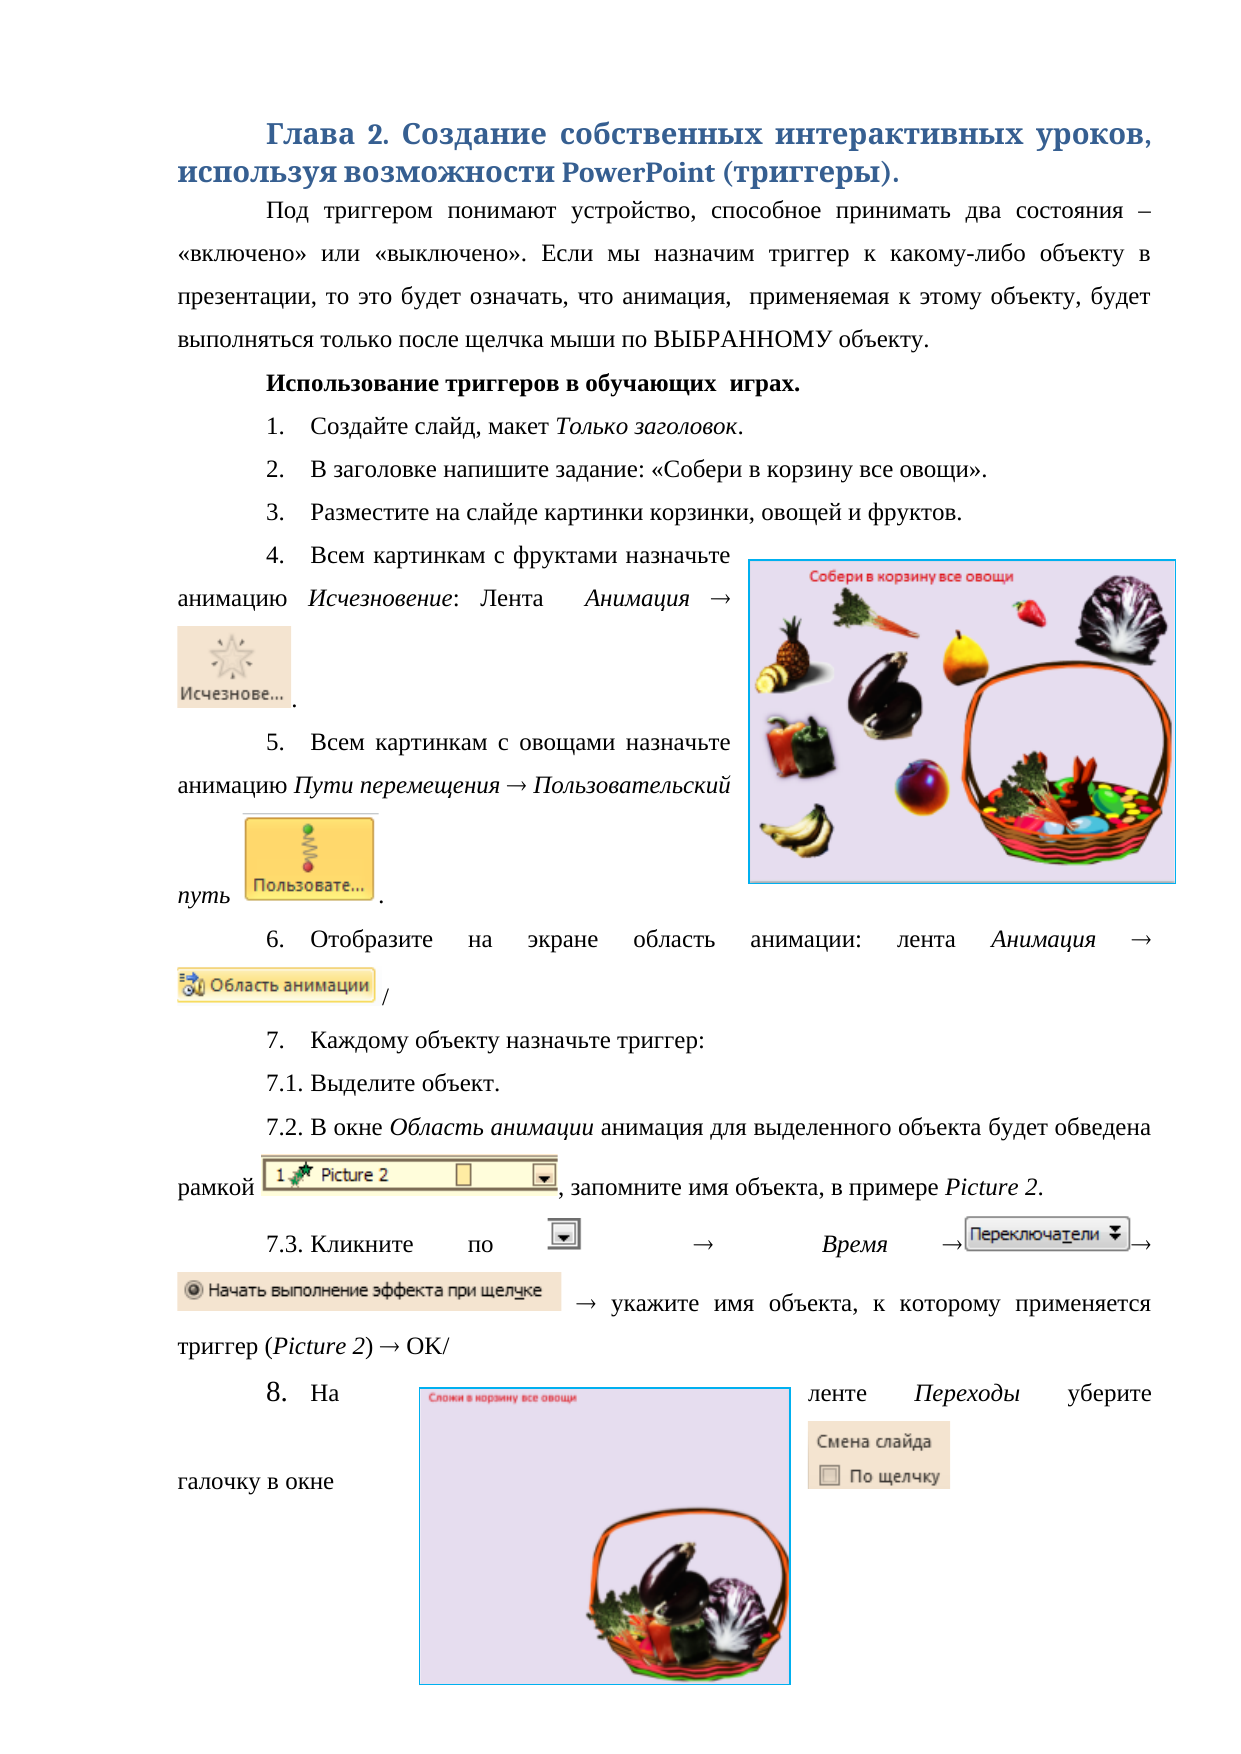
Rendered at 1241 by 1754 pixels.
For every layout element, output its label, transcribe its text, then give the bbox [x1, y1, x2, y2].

list В окне Область анимации анимация для выделенного объекта будет обведена рамкой , запомните имя объекта, в примере Picture 2. [177, 1112, 1152, 1201]
list Всем картинкам с овощами назначьте анимацию Пути перемещения Пользовательский путь . [177, 727, 1152, 909]
picture [242, 813, 379, 904]
list В заголовке напишите задание: «Собери в корзину все овощи». [177, 454, 1152, 483]
picture [421, 1390, 788, 1683]
picture [177, 966, 382, 1006]
list Выделите объект. [177, 1068, 1152, 1097]
list Всем картинкам с фруктами назначьте анимацию Исчезновение: Лента Анимация . [177, 540, 1152, 713]
text Использование триггеров в обучающих играх. [177, 368, 1152, 396]
subtitle Глава 2. Создание собственных интерактивных уроков, используя возможности PowerPoint (триггеры). [177, 118, 1152, 190]
list Разместите на слайде картинки корзинки, овощей и фруктов. [177, 497, 1152, 526]
picture [261, 1154, 558, 1196]
picture [751, 562, 1174, 882]
list Создайте слайд, макет Только заголовок. [177, 411, 1152, 439]
picture [962, 1215, 1132, 1253]
list Кликните по Время укажите имя объекта, к которому применяется триггер (Picture 2) OK/ [177, 1215, 1152, 1359]
picture [547, 1218, 585, 1253]
list Каждому объекту назначьте триггер: [177, 1025, 1152, 1054]
text Под триггером понимают устройство, способное принимать два состояния – «включено» или «выключено». Если мы назначим триггер к какому-либо объекту в презентации, то это будет означать, что анимация, применяемая к этому объекту, будет выполняться только после щелчка мыши по ВЫБРАННОМУ объекту. [177, 195, 1152, 353]
list На ленте Переходы уберите галочку в окне [177, 1374, 1152, 1495]
list Отобразите на экране область анимации: лента Анимация / [177, 924, 1152, 1011]
